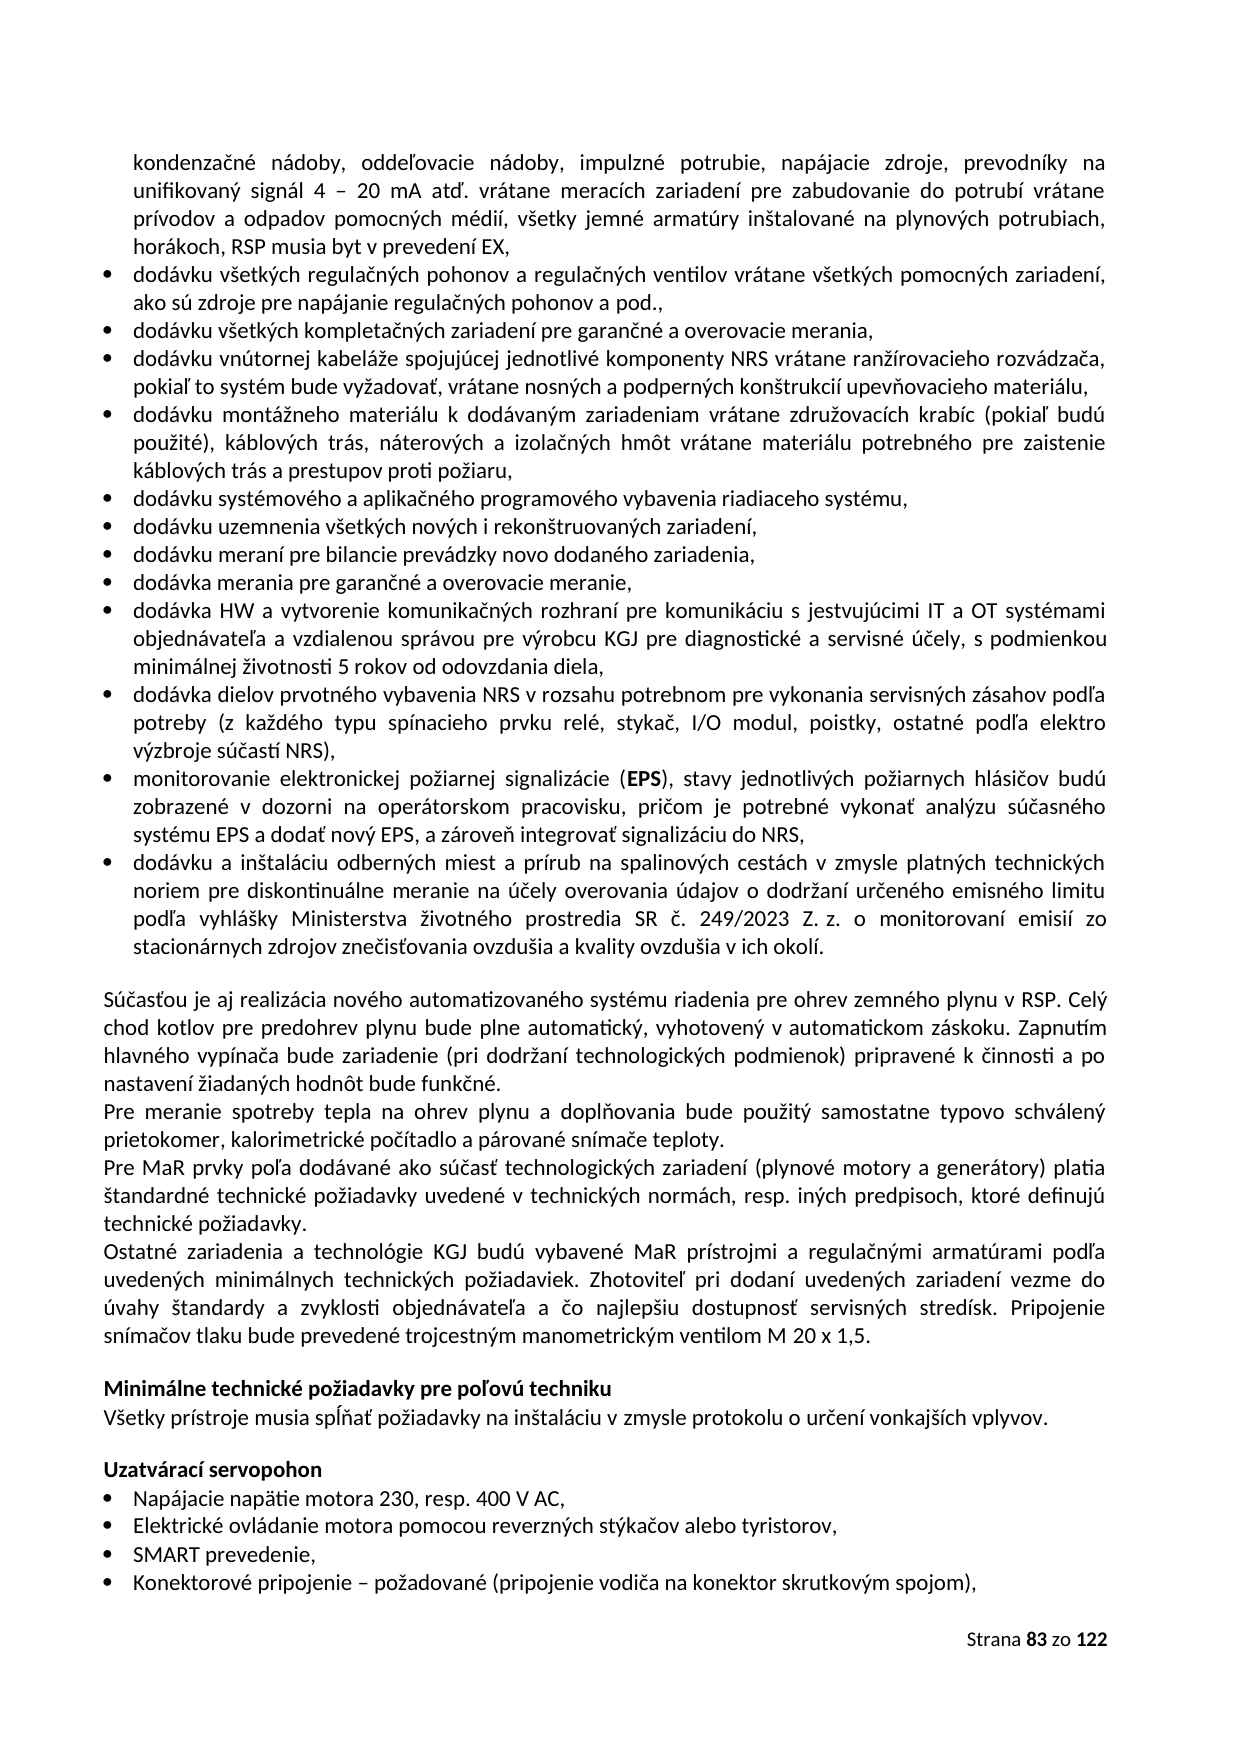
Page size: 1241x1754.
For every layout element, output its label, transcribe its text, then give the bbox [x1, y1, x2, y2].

list dodávku a inštaláciu odberných miest a prírub na spalinových cestách v zmysle platných technických noriem pre diskontinuálne meranie na účely overovania údajov o dodržaní určeného emisného limitu podľa vyhlášky Ministerstva životného prostredia SR č. 249/2023 Z. z. o monitorovaní emisií zo stacionárnych zdrojov znečisťovania ovzdušia a kvality ovzdušia v ich okolí. [103, 848, 1107, 960]
list Napájacie napätie motora 230, resp. 400 V AC, [103, 1484, 1107, 1512]
list dodávka HW a vytvorenie komunikačných rozhraní pre komunikáciu s jestvujúcimi IT a OT systémami objednávateľa a vzdialenou správou pre výrobcu KGJ pre diagnostické a servisné účely, s podmienkou minimálnej životnosti 5 rokov od odovzdania diela, [103, 596, 1107, 680]
list dodávku všetkých kompletačných zariadení pre garančné a overovacie merania, [103, 316, 1107, 344]
text Ostatné zariadenia a technológie KGJ budú vybavené MaR prístrojmi a regulačnými armatúrami podľa uvedených minimálnych technických požiadaviek. Zhotoviteľ pri dodaní uvedených zariadení vezme do úvahy štandardy a zvyklosti objednávateľa a čo najlepšiu dostupnosť servisných stredísk. Pripojenie snímačov tlaku bude prevedené trojcestným manometrickým ventilom M 20 x 1,5. [103, 1237, 1107, 1349]
list dodávka dielov prvotného vybavenia NRS v rozsahu potrebnom pre vykonania servisných zásahov podľa potreby (z každého typu spínacieho prvku relé, stykač, I/O modul, poistky, ostatné podľa elektro výzbroje súčastí NRS), [103, 680, 1107, 764]
list SMART prevedenie, [103, 1540, 1107, 1568]
text Súčasťou je aj realizácia nového automatizovaného systému riadenia pre ohrev zemného plynu v RSP. Celý chod kotlov pre predohrev plynu bude plne automatický, vyhotovený v automatickom záskoku. Zapnutím hlavného vypínača bude zariadenie (pri dodržaní technologických podmienok) pripravené k činnosti a po nastavení žiadaných hodnôt bude funkčné. [103, 985, 1107, 1097]
text Pre MaR prvky poľa dodávané ako súčasť technologických zariadení (plynové motory a generátory) platia štandardné technické požiadavky uvedené v technických normách, resp. iných predpisoch, ktoré definujú technické požiadavky. [103, 1153, 1107, 1237]
list dodávku meraní pre bilancie prevádzky novo dodaného zariadenia, [103, 540, 1107, 568]
text Všetky prístroje musia spĺňať požiadavky na inštaláciu v zmysle protokolu o určení vonkajších vplyvov. [103, 1403, 1107, 1431]
text Uzatvárací servopohon [103, 1456, 1107, 1484]
list dodávku montážneho materiálu k dodávaným zariadeniam vrátane združovacích krabíc (pokiaľ budú použité), káblových trás, náterových a izolačných hmôt vrátane materiálu potrebného pre zaistenie káblových trás a prestupov proti požiaru, [103, 400, 1107, 484]
text Pre meranie spotreby tepla na ohrev plynu a doplňovania bude použitý samostatne typovo schválený prietokomer, kalorimetrické počítadlo a párované snímače teploty. [103, 1097, 1107, 1153]
list dodávku uzemnenia všetkých nových i rekonštruovaných zariadení, [103, 512, 1107, 540]
list dodávku systémového a aplikačného programového vybavenia riadiaceho systému, [103, 484, 1107, 512]
list dodávku vnútornej kabeláže spojujúcej jednotlivé komponenty NRS vrátane ranžírovacieho rozvádzača, pokiaľ to systém bude vyžadovať, vrátane nosných a podperných konštrukcií upevňovacieho materiálu, [103, 344, 1107, 400]
list Elektrické ovládanie motora pomocou reverzných stýkačov alebo tyristorov, [103, 1512, 1107, 1540]
list dodávku všetkých regulačných pohonov a regulačných ventilov vrátane všetkých pomocných zariadení, ako sú zdroje pre napájanie regulačných pohonov a pod., [103, 260, 1107, 316]
list dodávka merania pre garančné a overovacie meranie, [103, 568, 1107, 596]
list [103, 148, 1107, 260]
list monitorovanie elektronickej požiarnej signalizácie (EPS), stavy jednotlivých požiarnych hlásičov budú zobrazené v dozorni na operátorskom pracovisku, pričom je potrebné vykonať analýzu súčasného systému EPS a dodať nový EPS, a zároveň integrovať signalizáciu do NRS, [103, 764, 1107, 848]
list Konektorové pripojenie – požadované (pripojenie vodiča na konektor skrutkovým spojom), [103, 1568, 1107, 1596]
text Minimálne technické požiadavky pre poľovú techniku [103, 1374, 1107, 1403]
